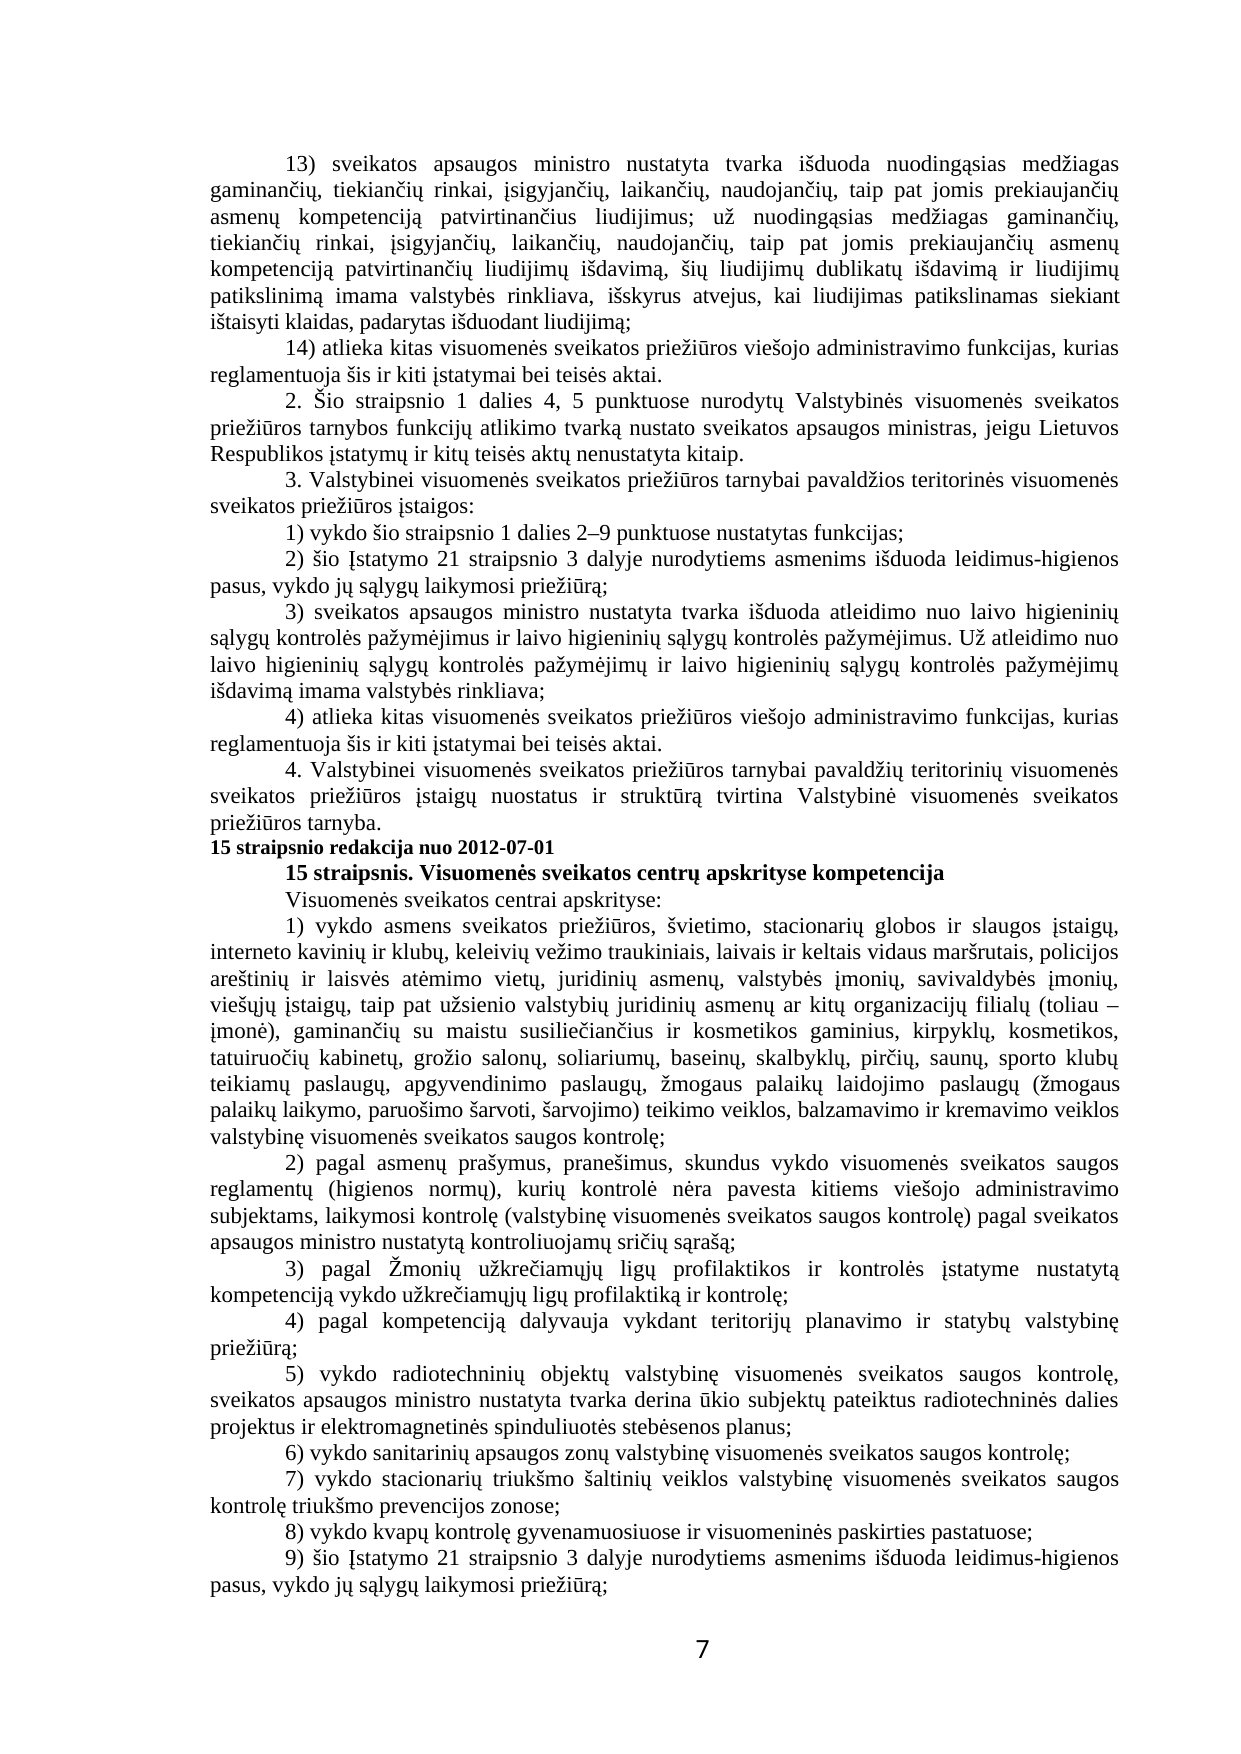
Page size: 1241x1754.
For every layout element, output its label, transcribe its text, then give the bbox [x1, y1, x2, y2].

text 5) vykdo radiotechninių objektų valstybinę visuomenės sveikatos saugos kontrolę, sveikatos apsaugos ministro nustatyta tvarka derina ūkio subjektų pateiktus radiotechninės dalies projektus ir elektromagnetinės spinduliuotės stebėsenos planus; [210, 1360, 1120, 1439]
text 3) sveikatos apsaugos ministro nustatyta tvarka išduoda atleidimo nuo laivo higieninių sąlygų kontrolės pažymėjimus ir laivo higieninių sąlygų kontrolės pažymėjimus. Už atleidimo nuo laivo higieninių sąlygų kontrolės pažymėjimų ir laivo higieninių sąlygų kontrolės pažymėjimų išdavimą imama valstybės rinkliava; [210, 598, 1120, 703]
text 6) vykdo sanitarinių apsaugos zonų valstybinę visuomenės sveikatos saugos kontrolę; [210, 1439, 1120, 1465]
text 1) vykdo asmens sveikatos priežiūros, švietimo, stacionarių globos ir slaugos įstaigų, interneto kavinių ir klubų, keleivių vežimo traukiniais, laivais ir keltais vidaus maršrutais, policijos areštinių ir laisvės atėmimo vietų, juridinių asmenų, valstybės įmonių, savivaldybės įmonių, viešųjų įstaigų, taip pat užsienio valstybių juridinių asmenų ar kitų organizacijų filialų (toliau – įmonė), gaminančių su maistu susiliečiančius ir kosmetikos gaminius, kirpyklų, kosmetikos, tatuiruočių kabinetų, grožio salonų, soliariumų, baseinų, skalbyklų, pirčių, saunų, sporto klubų teikiamų paslaugų, apgyvendinimo paslaugų, žmogaus palaikų laidojimo paslaugų (žmogaus palaikų laikymo, paruošimo šarvoti, šarvojimo) teikimo veiklos, balzamavimo ir kremavimo veiklos valstybinę visuomenės sveikatos saugos kontrolę; [210, 912, 1120, 1149]
text 9) šio Įstatymo 21 straipsnio 3 dalyje nurodytiems asmenims išduoda leidimus-higienos pasus, vykdo jų sąlygų laikymosi priežiūrą; [210, 1544, 1120, 1597]
text 2) šio Įstatymo 21 straipsnio 3 dalyje nurodytiems asmenims išduoda leidimus-higienos pasus, vykdo jų sąlygų laikymosi priežiūrą; [210, 545, 1120, 598]
text 8) vykdo kvapų kontrolę gyvenamuosiuose ir visuomeninės paskirties pastatuose; [210, 1518, 1120, 1544]
text Visuomenės sveikatos centrai apskrityse: [210, 886, 1120, 912]
text 3) pagal Žmonių užkrečiamųjų ligų profilaktikos ir kontrolės įstatyme nustatytą kompetenciją vykdo užkrečiamųjų ligų profilaktiką ir kontrolę; [210, 1254, 1120, 1307]
text 13) sveikatos apsaugos ministro nustatyta tvarka išduoda nuodingąsias medžiagas gaminančių, tiekiančių rinkai, įsigyjančių, laikančių, naudojančių, taip pat jomis prekiaujančių asmenų kompetenciją patvirtinančius liudijimus; už nuodingąsias medžiagas gaminančių, tiekiančių rinkai, įsigyjančių, laikančių, naudojančių, taip pat jomis prekiaujančių asmenų kompetenciją patvirtinančių liudijimų išdavimą, šių liudijimų dublikatų išdavimą ir liudijimų patikslinimą imama valstybės rinkliava, išskyrus atvejus, kai liudijimas patikslinamas siekiant ištaisyti klaidas, padarytas išduodant liudijimą; [210, 150, 1120, 334]
text 1) vykdo šio straipsnio 1 dalies 2–9 punktuose nustatytas funkcijas; [210, 519, 1120, 545]
text 4) pagal kompetenciją dalyvauja vykdant teritorijų planavimo ir statybų valstybinę priežiūrą; [210, 1307, 1120, 1360]
text 2. Šio straipsnio 1 dalies 4, 5 punktuose nurodytų Valstybinės visuomenės sveikatos priežiūros tarnybos funkcijų atlikimo tvarką nustato sveikatos apsaugos ministras, jeigu Lietuvos Respublikos įstatymų ir kitų teisės aktų nenustatyta kitaip. [210, 387, 1120, 466]
text 4) atlieka kitas visuomenės sveikatos priežiūros viešojo administravimo funkcijas, kurias reglamentuoja šis ir kiti įstatymai bei teisės aktai. [210, 703, 1120, 756]
text 14) atlieka kitas visuomenės sveikatos priežiūros viešojo administravimo funkcijas, kurias reglamentuoja šis ir kiti įstatymai bei teisės aktai. [210, 334, 1120, 387]
text 4. Valstybinei visuomenės sveikatos priežiūros tarnybai pavaldžių teritorinių visuomenės sveikatos priežiūros įstaigų nuostatus ir struktūrą tvirtina Valstybinė visuomenės sveikatos priežiūros tarnyba. [210, 756, 1120, 835]
text 15 straipsnis. Visuomenės sveikatos centrų apskrityse kompetencija [210, 859, 1120, 886]
text 3. Valstybinei visuomenės sveikatos priežiūros tarnybai pavaldžios teritorinės visuomenės sveikatos priežiūros įstaigos: [210, 466, 1120, 519]
text 7) vykdo stacionarių triukšmo šaltinių veiklos valstybinę visuomenės sveikatos saugos kontrolę triukšmo prevencijos zonose; [210, 1465, 1120, 1518]
text 15 straipsnio redakcija nuo 2012-07-01 [210, 835, 1116, 859]
text 2) pagal asmenų prašymus, pranešimus, skundus vykdo visuomenės sveikatos saugos reglamentų (higienos normų), kurių kontrolė nėra pavesta kitiems viešojo administravimo subjektams, laikymosi kontrolę (valstybinę visuomenės sveikatos saugos kontrolę) pagal sveikatos apsaugos ministro nustatytą kontroliuojamų sričių sąrašą; [210, 1149, 1120, 1254]
